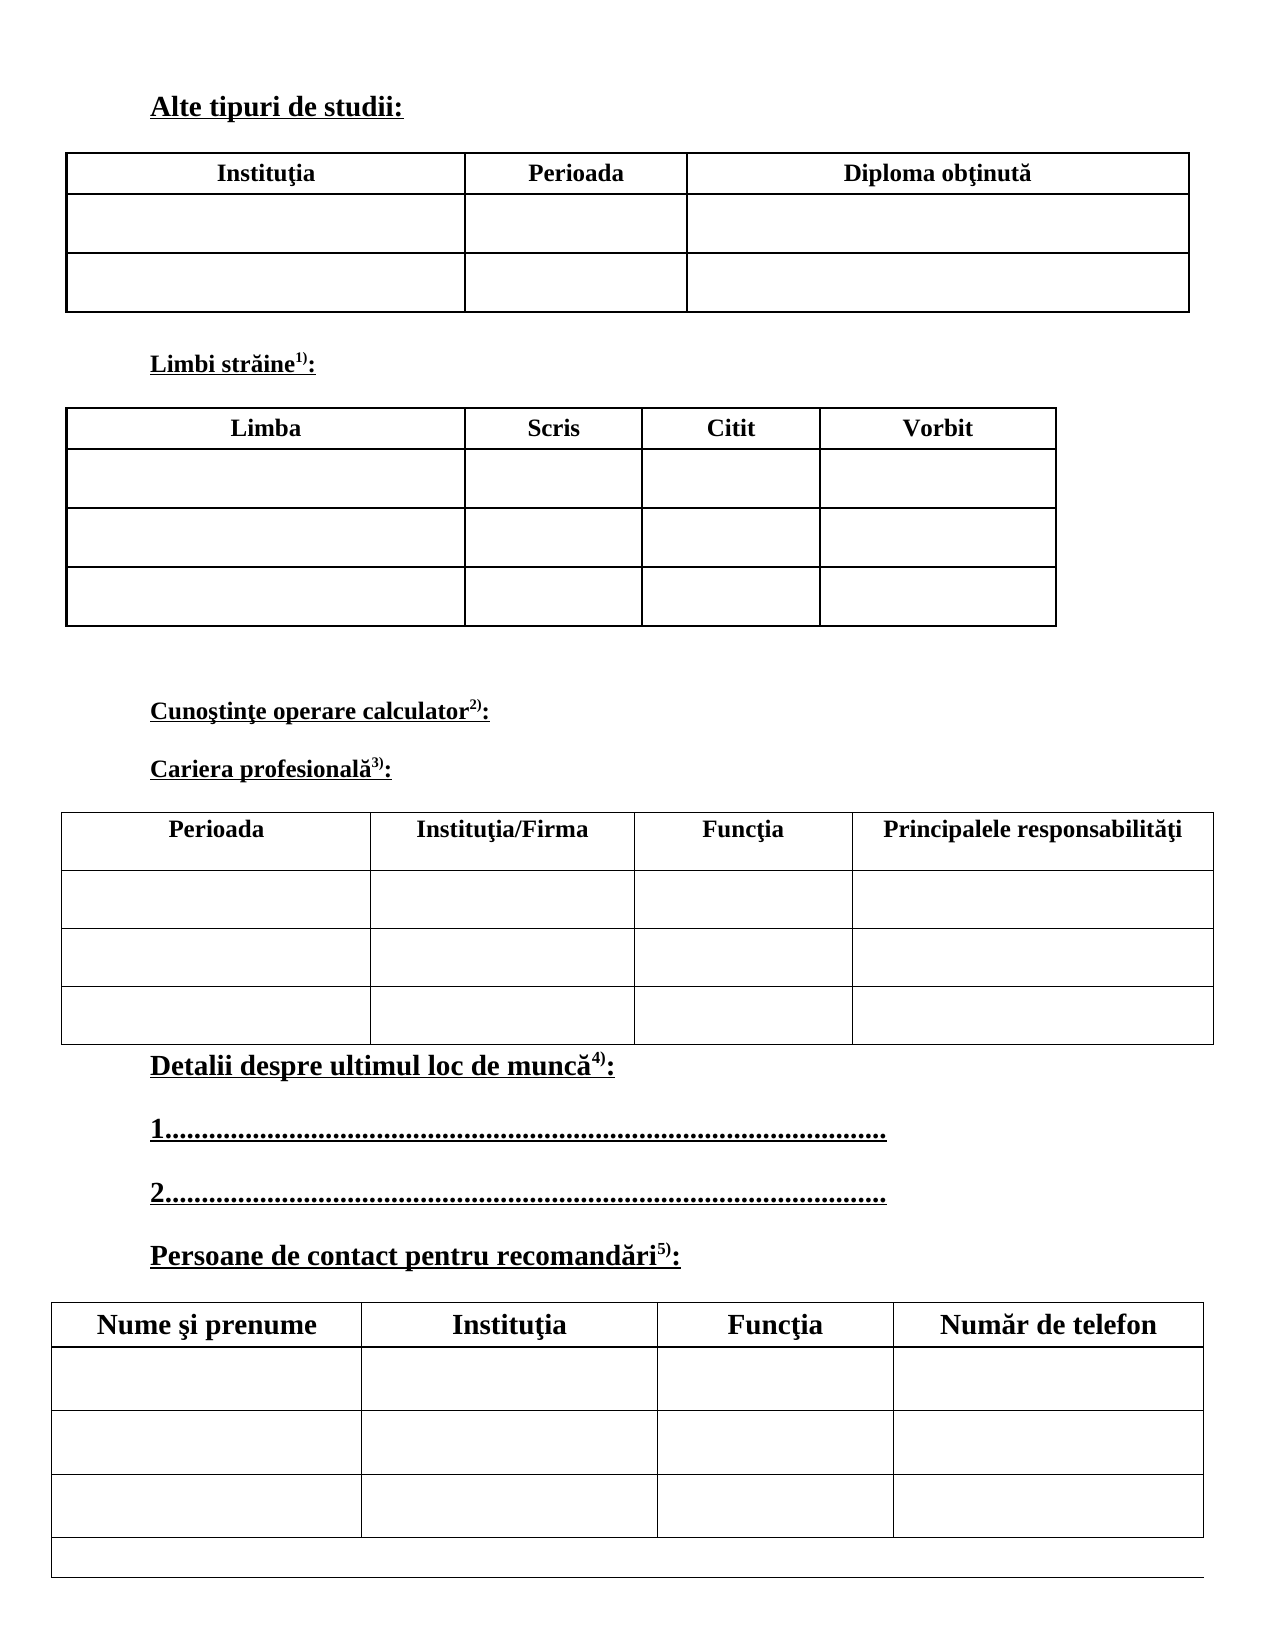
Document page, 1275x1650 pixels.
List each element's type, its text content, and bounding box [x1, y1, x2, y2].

table_cell [362, 1348, 657, 1410]
table_cell [68, 509, 464, 566]
table_cell [68, 568, 464, 625]
table_cell [635, 929, 852, 986]
table_cell [853, 871, 1213, 928]
table_cell [466, 195, 686, 252]
table_cell [466, 254, 686, 311]
table_cell [894, 1348, 1203, 1410]
table_header Perioada [62, 813, 370, 870]
table_cell [52, 1475, 361, 1537]
table_cell [635, 987, 852, 1044]
table_cell [853, 929, 1213, 986]
table_header Nume şi prenume [52, 1303, 361, 1346]
table_cell [658, 1411, 893, 1473]
table_cell [853, 987, 1213, 1044]
table_header Scris [466, 409, 641, 448]
table_cell [643, 568, 819, 625]
table_cell [371, 987, 634, 1044]
table_header Vorbit [821, 409, 1055, 448]
table_header Limba [68, 409, 464, 448]
table_cell [68, 195, 464, 252]
text Cariera profesională3): [150, 754, 1125, 783]
text 2................................................................................................... [150, 1175, 1125, 1208]
table_cell [52, 1348, 361, 1410]
table_cell [658, 1348, 893, 1410]
table_cell [643, 450, 819, 507]
table_header Instituţia [362, 1303, 657, 1346]
table_header Diploma obţinută [688, 154, 1188, 193]
table_cell [68, 450, 464, 507]
table_cell [658, 1475, 893, 1537]
table_cell [635, 871, 852, 928]
table_header Instituţia/Firma [371, 813, 634, 870]
table_cell [371, 871, 634, 928]
text Cunoştinţe operare calculator2): [150, 696, 1125, 724]
table_cell [821, 450, 1055, 507]
text 1................................................................................................... [150, 1111, 1125, 1145]
table_cell [466, 568, 641, 625]
table_cell [466, 450, 641, 507]
text Alte tipuri de studii: [150, 89, 1125, 122]
table_cell [688, 254, 1188, 311]
table_cell [821, 568, 1055, 625]
text Persoane de contact pentru recomandări5): [150, 1238, 1125, 1272]
table_cell [62, 987, 370, 1044]
text Detalii despre ultimul loc de muncă4): [150, 1048, 1125, 1081]
table_cell [894, 1475, 1203, 1537]
table_header Perioada [466, 154, 686, 193]
table_cell [894, 1411, 1203, 1473]
table_header Funcţia [658, 1303, 893, 1346]
table_cell [62, 871, 370, 928]
table_cell [688, 195, 1188, 252]
text Limbi străine1): [150, 316, 1125, 378]
table_header Principalele responsabilităţi [853, 813, 1213, 870]
table_cell [52, 1411, 361, 1473]
table_header Funcţia [635, 813, 852, 870]
table_cell [466, 509, 641, 566]
table_cell [821, 509, 1055, 566]
table_cell [68, 254, 464, 311]
table_cell [362, 1411, 657, 1473]
table_cell [362, 1475, 657, 1537]
table_cell [371, 929, 634, 986]
table_header Instituţia [68, 154, 464, 193]
table_cell [643, 509, 819, 566]
table_cell [62, 929, 370, 986]
table_header Număr de telefon [894, 1303, 1203, 1346]
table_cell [52, 1538, 1203, 1577]
table_header Citit [643, 409, 819, 448]
